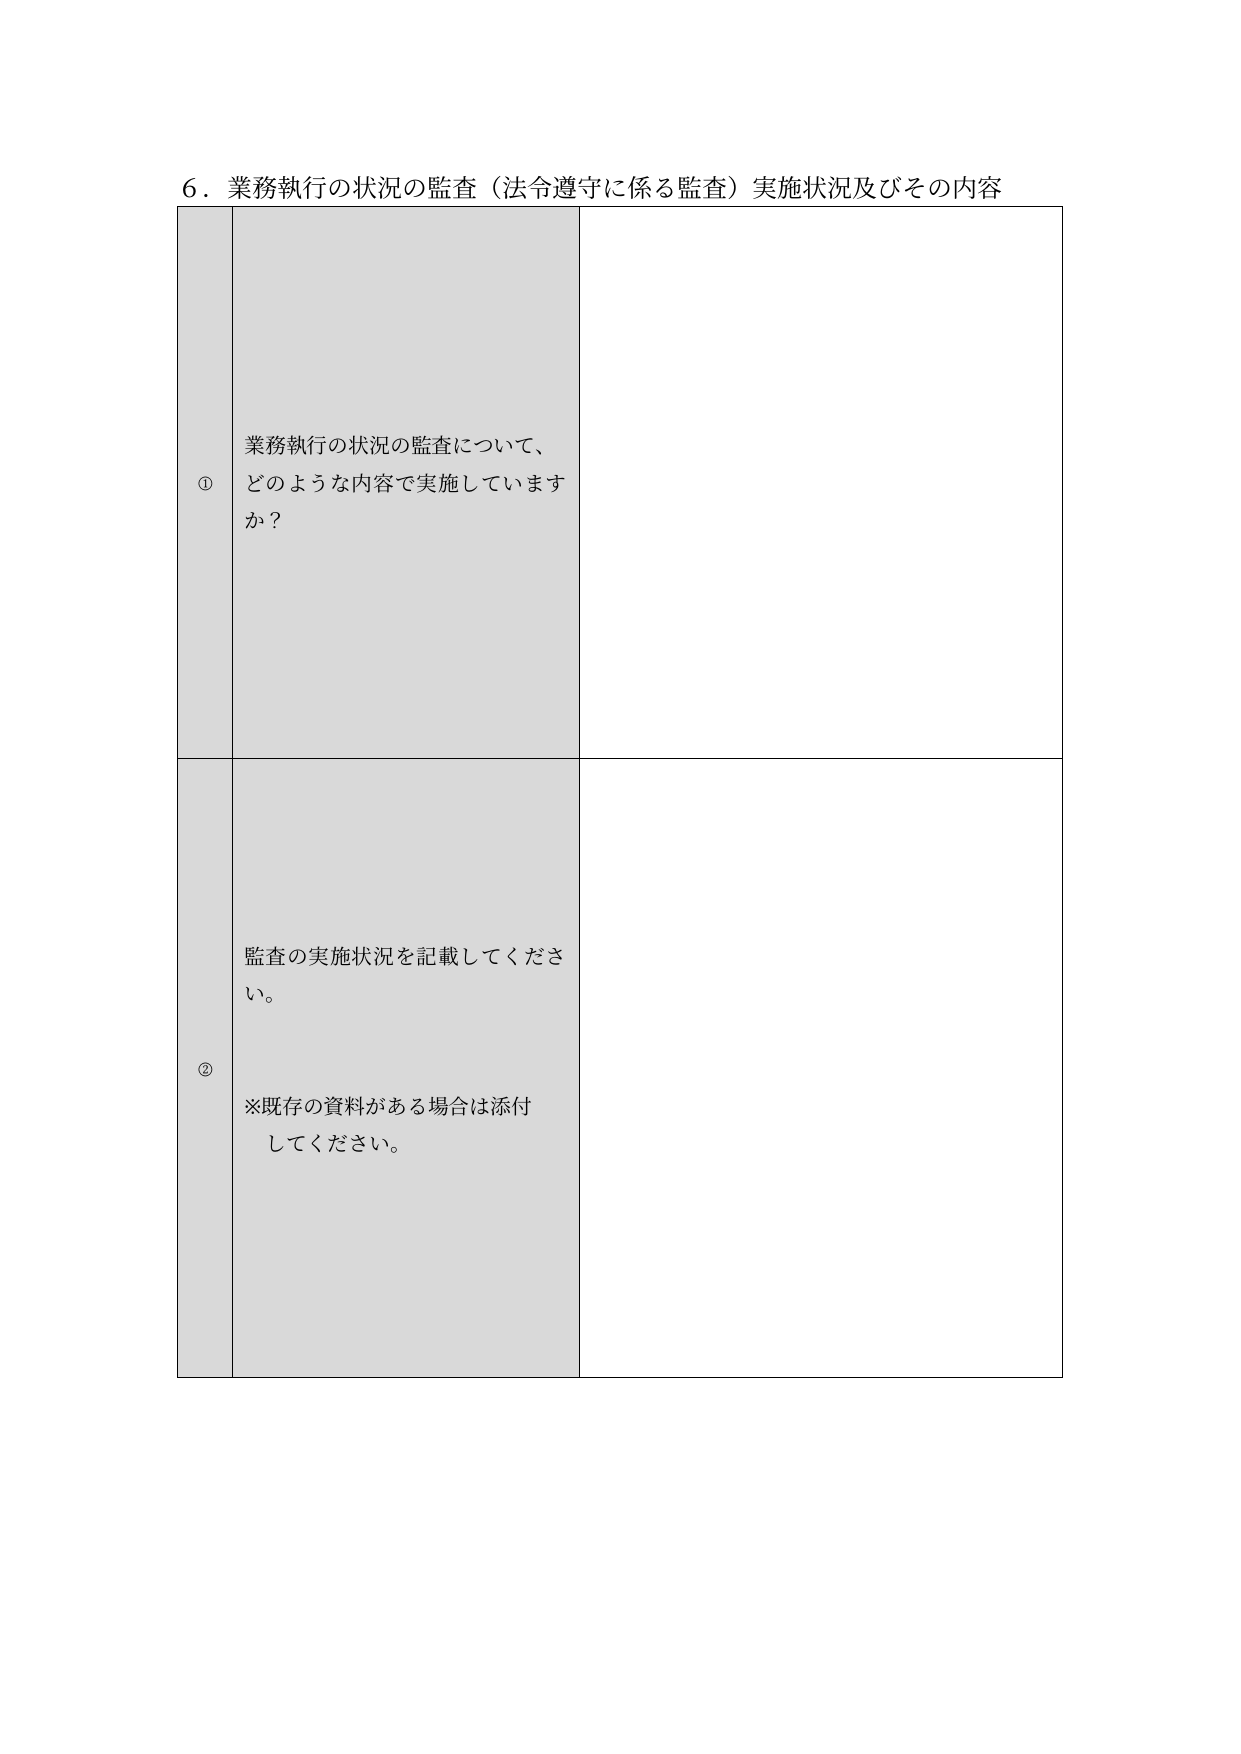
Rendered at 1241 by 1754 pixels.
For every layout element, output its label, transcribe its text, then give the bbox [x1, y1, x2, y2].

text ６．業務執行の状況の監査（法令遵守に係る監査）実施状況及びその内容 [177, 168, 1063, 206]
table_header 業務執行の状況の監査について、 どのような内容で実施していますか？ [233, 207, 579, 758]
table_header [580, 207, 1062, 758]
table_cell [580, 759, 1062, 1377]
table_header ① [178, 207, 232, 758]
table_cell 監査の実施状況を記載してください。 ※既存の資料がある場合は添付 してください。 [233, 759, 579, 1377]
table_cell ② [178, 759, 232, 1377]
